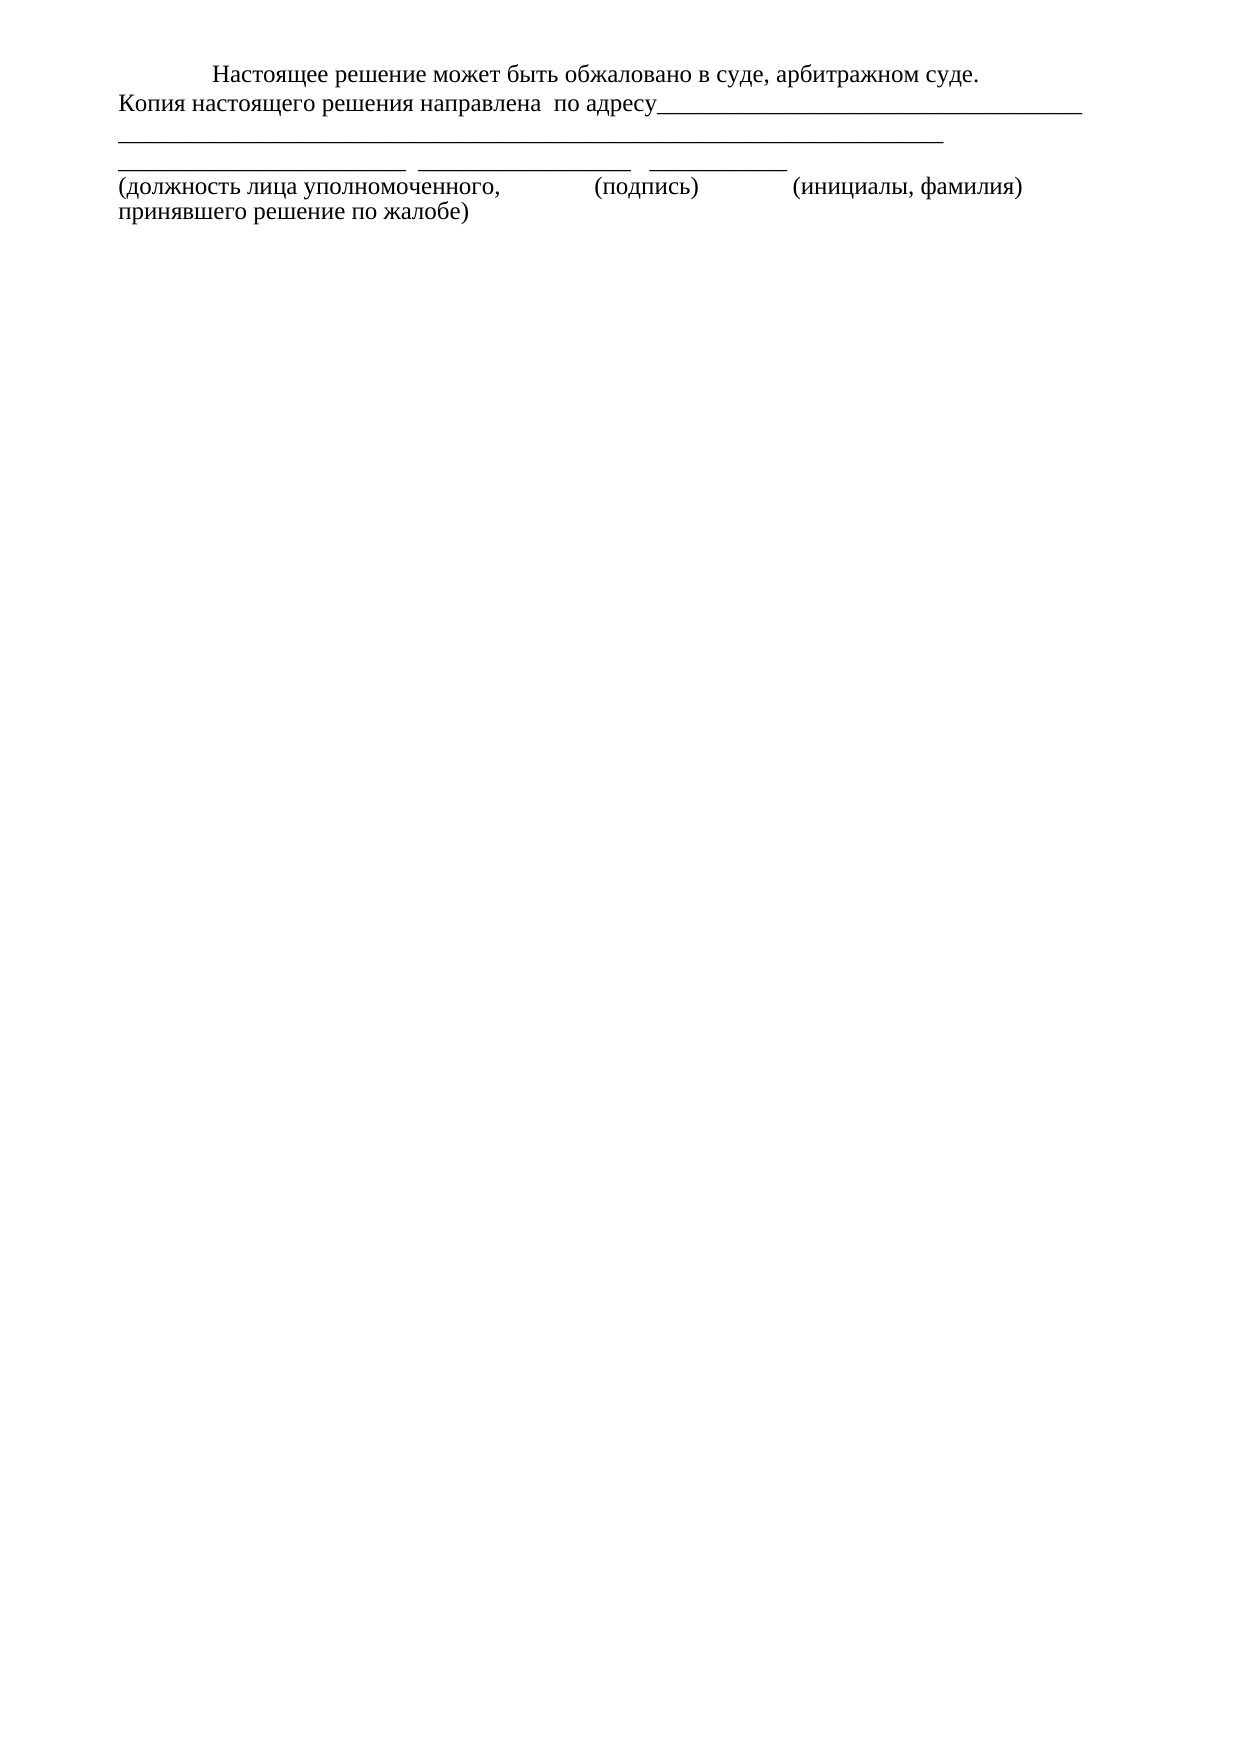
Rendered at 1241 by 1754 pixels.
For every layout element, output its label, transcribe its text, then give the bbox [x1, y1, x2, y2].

text Копия настоящего решения направлена по адресу__________________________________ [118, 88, 1122, 117]
text Настоящее решение может быть обжаловано в суде, арбитражном суде. [118, 59, 1122, 88]
text __________________________________________________________________ [118, 117, 1122, 145]
text принявшего решение по жалобе) [118, 199, 1122, 224]
text _______________________ _________________ ___________ [118, 145, 1122, 174]
text (должность лица уполномоченного, (подпись) (инициалы, фамилия) [118, 174, 1122, 199]
